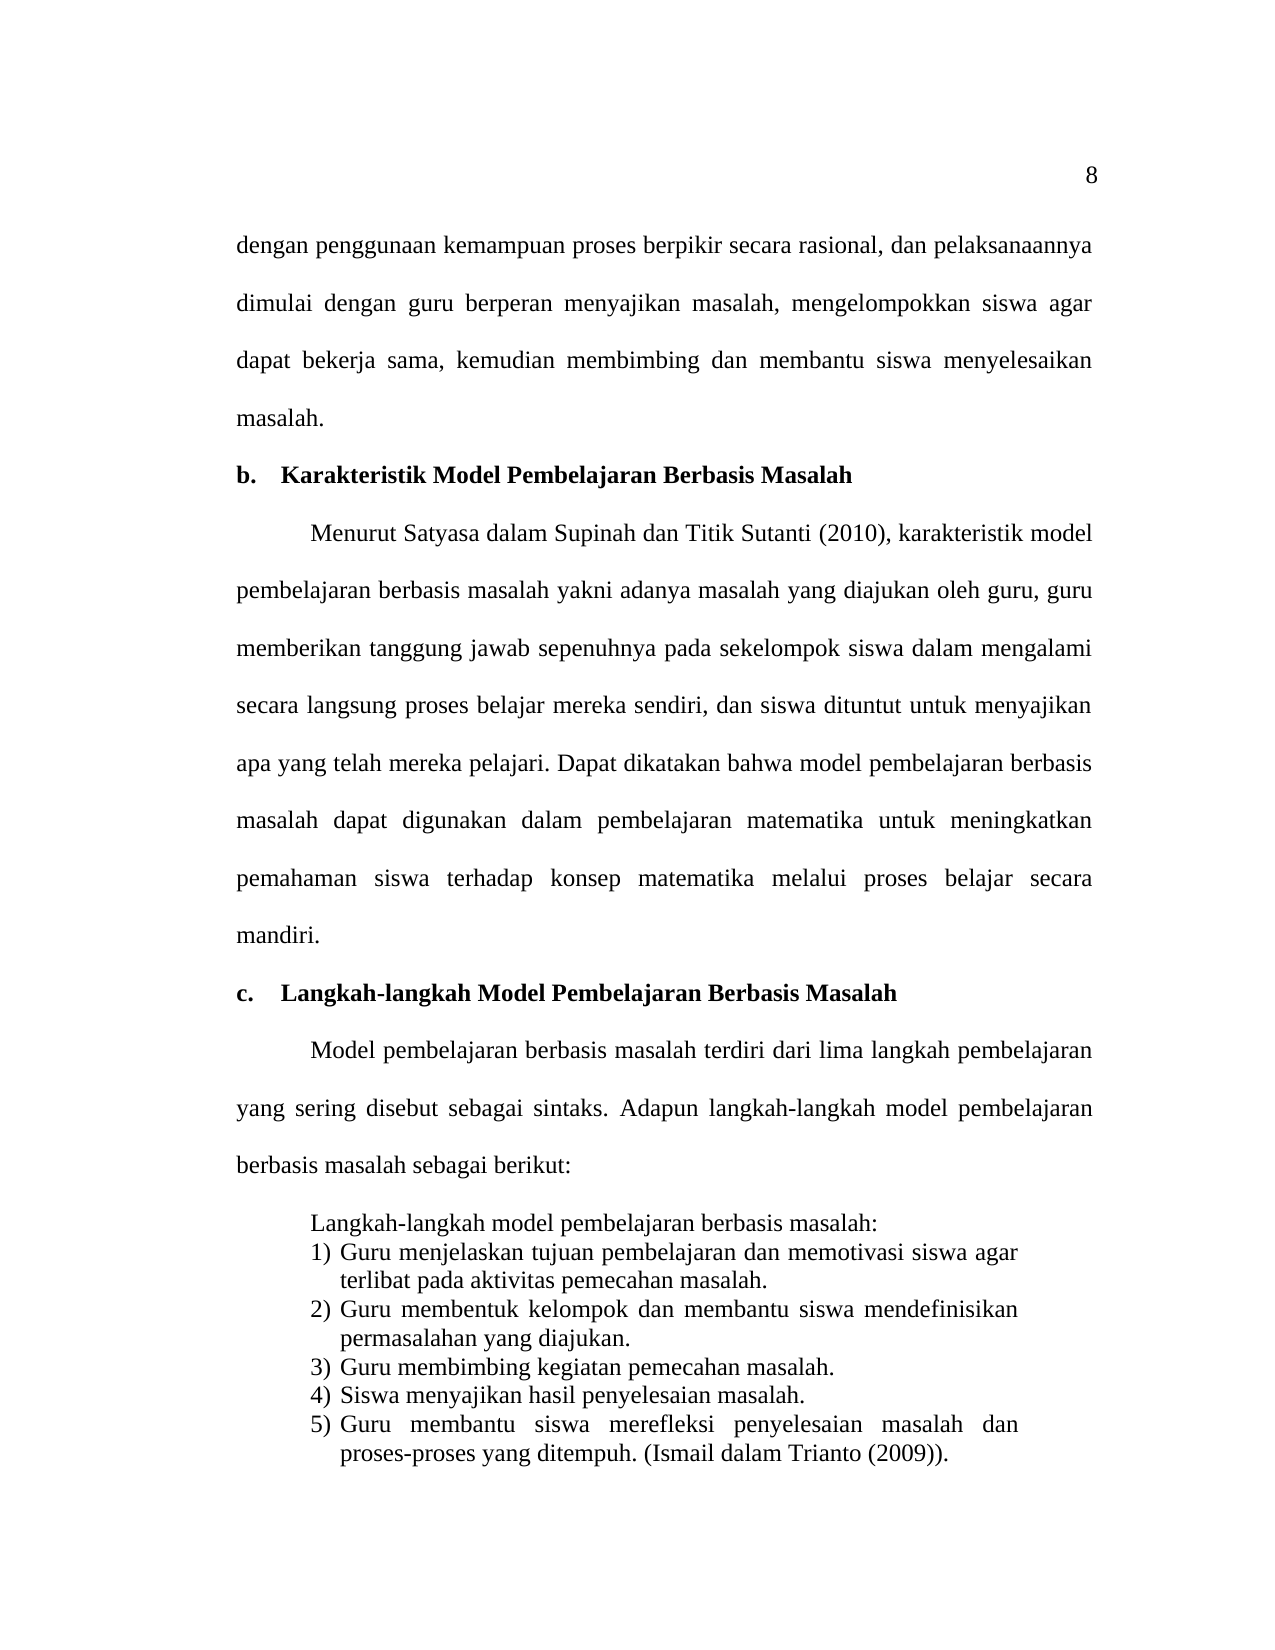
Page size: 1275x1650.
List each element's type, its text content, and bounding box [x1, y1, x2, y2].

list Guru menjelaskan tujuan pembelajaran dan memotivasi siswa agar terlibat pada aktivitas pemecahan masalah. [310, 1237, 1019, 1294]
list Menurut Satyasa dalam Supinah dan Titik Sutanti (2010), karakteristik model pembelajaran berbasis masalah yakni adanya masalah yang diajukan oleh guru, guru memberikan tanggung jawab sepenuhnya pada sekelompok siswa dalam mengalami secara langsung proses belajar mereka sendiri, dan siswa dituntut untuk menyajikan apa yang telah mereka pelajari. Dapat dikatakan bahwa model pembelajaran berbasis masalah dapat digunakan dalam pembelajaran matematika untuk meningkatkan pemahaman siswa terhadap konsep matematika melalui proses belajar secara mandiri. [236, 518, 1093, 949]
list Guru membantu siswa merefleksi penyelesaian masalah dan proses-proses yang ditempuh. (Ismail dalam Trianto (2009)). [310, 1409, 1019, 1467]
list Guru membentuk kelompok dan membantu siswa mendefinisikan permasalahan yang diajukan. [310, 1294, 1019, 1352]
text Langkah-langkah model pembelajaran berbasis masalah: [236, 1208, 1098, 1237]
list Langkah-langkah Model Pembelajaran Berbasis Masalah [236, 978, 1098, 1007]
list Guru membimbing kegiatan pemecahan masalah. [310, 1352, 1019, 1380]
list Karakteristik Model Pembelajaran Berbasis Masalah [236, 460, 1098, 489]
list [236, 230, 1093, 432]
list Model pembelajaran berbasis masalah terdiri dari lima langkah pembelajaran yang sering disebut sebagai sintaks. Adapun langkah-langkah model pembelajaran berbasis masalah sebagai berikut: [236, 1035, 1093, 1179]
list Siswa menyajikan hasil penyelesaian masalah. [310, 1380, 1019, 1409]
